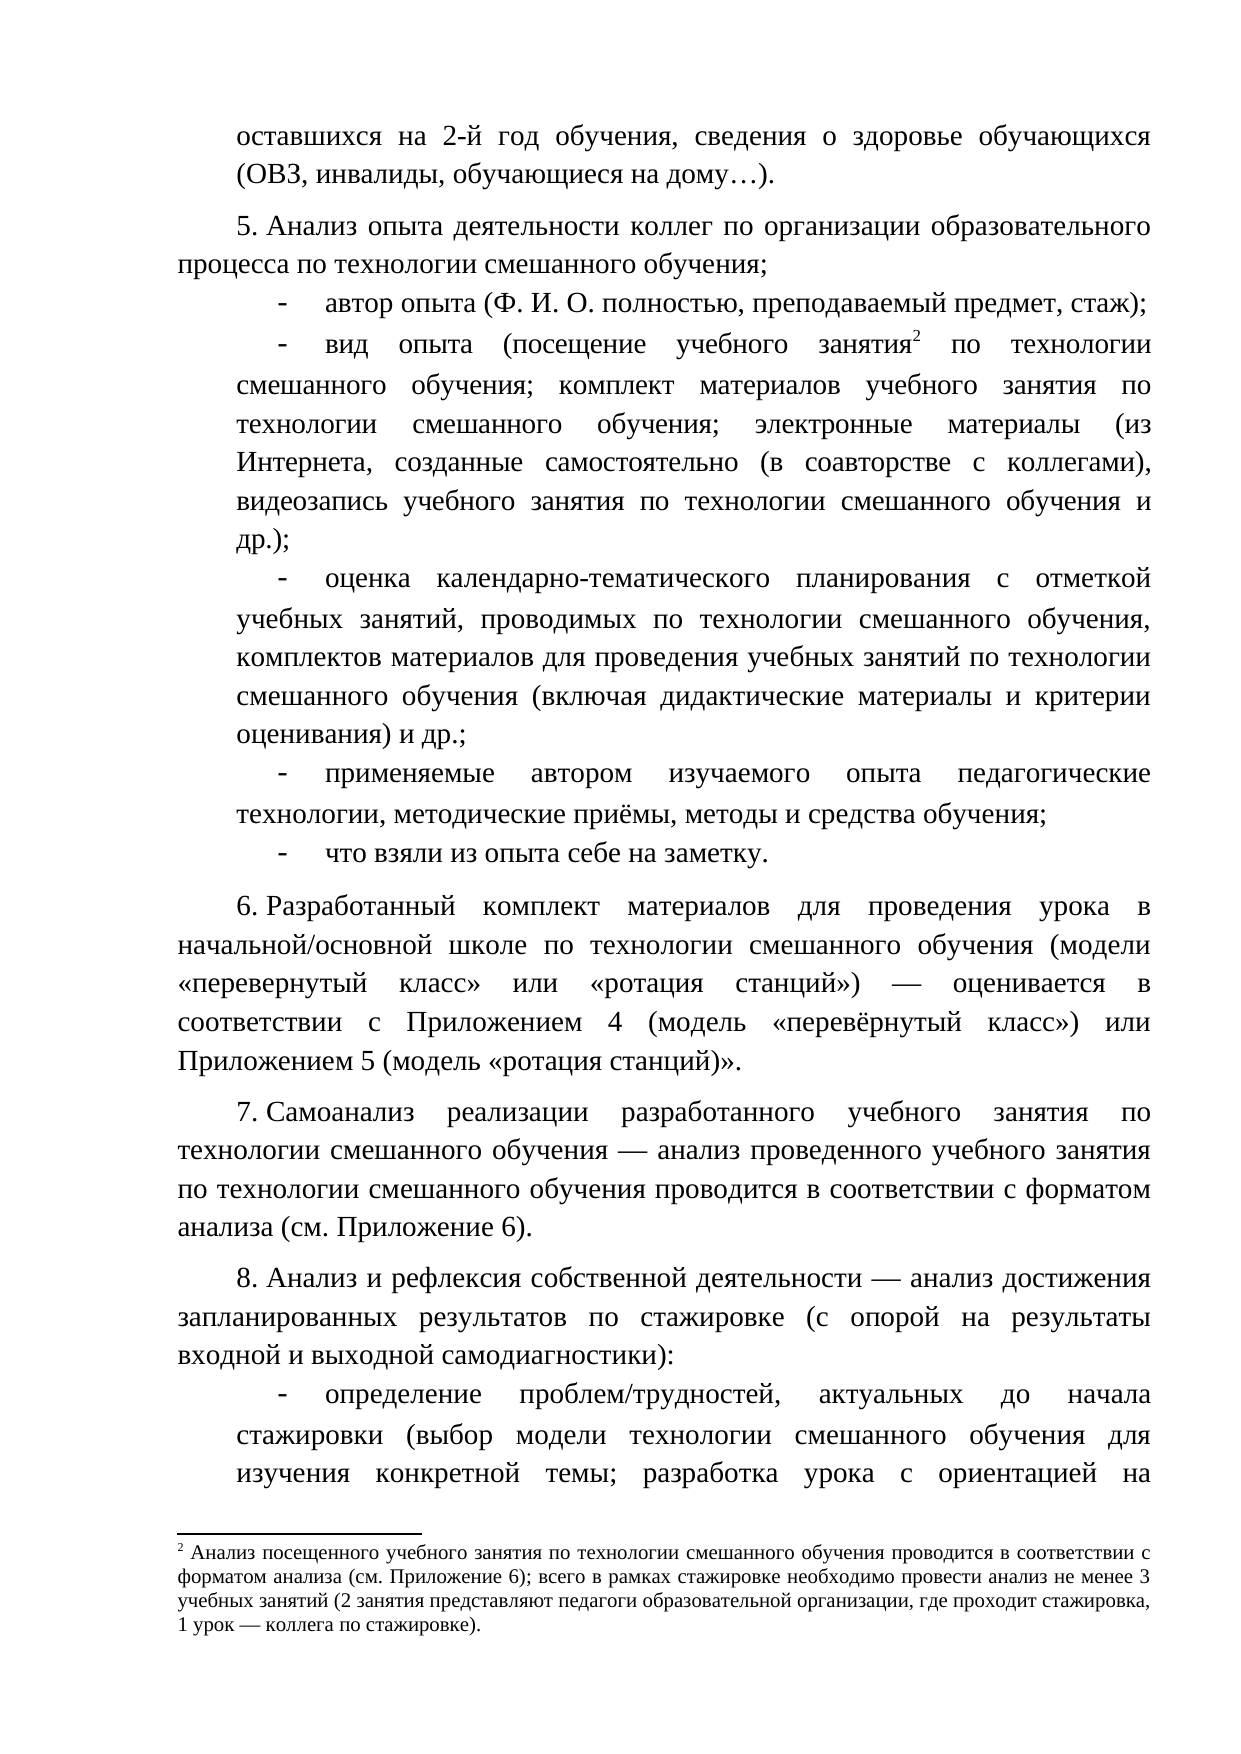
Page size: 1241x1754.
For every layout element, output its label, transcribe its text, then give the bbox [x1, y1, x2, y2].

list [236, 1376, 1152, 1489]
list применяемые автором изучаемого опыта педагогические технологии, методические приёмы, методы и средства обучения; [236, 755, 1152, 830]
list что взяли из опыта себе на заметку. [236, 835, 1152, 871]
list оценка календарно-тематического планирования с отметкой учебных занятий, проводимых по технологии смешанного обучения, комплектов материалов для проведения учебных занятий по технологии смешанного обучения (включая дидактические материалы и критерии оценивания) и др.; [236, 560, 1152, 750]
list автор опыта (Ф. И. О. полностью, преподаваемый предмет, стаж); [236, 285, 1152, 321]
list Разработанный комплект материалов для проведения урока в начальной/основной школе по технологии смешанного обучения (модели «перевернутый класс» или «ротация станций») — оценивается в соответствии с Приложением 4 (модель «перевёрнутый класс») или Приложением 5 (модель «ротация станций)». [177, 888, 1152, 1076]
list Анализ и рефлексия собственной деятельности — анализ достижения запланированных результатов по стажировке (с опорой на результаты входной и выходной самодиагностики): [177, 1260, 1152, 1371]
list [236, 118, 1152, 190]
list вид опыта (посещение учебного занятия по технологии смешанного обучения; комплект материалов учебного занятия по технологии смешанного обучения; электронные материалы (из Интернета, созданные самостоятельно (в соавторстве с коллегами), видеозапись учебного занятия по технологии смешанного обучения и др.); [236, 326, 1152, 555]
list Самоанализ реализации разработанного учебного занятия по технологии смешанного обучения — анализ проведенного учебного занятия по технологии смешанного обучения проводится в соответствии с форматом анализа (см. Приложение 6). [177, 1094, 1152, 1243]
list Анализ опыта деятельности коллег по организации образовательного процесса по технологии смешанного обучения; [177, 208, 1152, 280]
